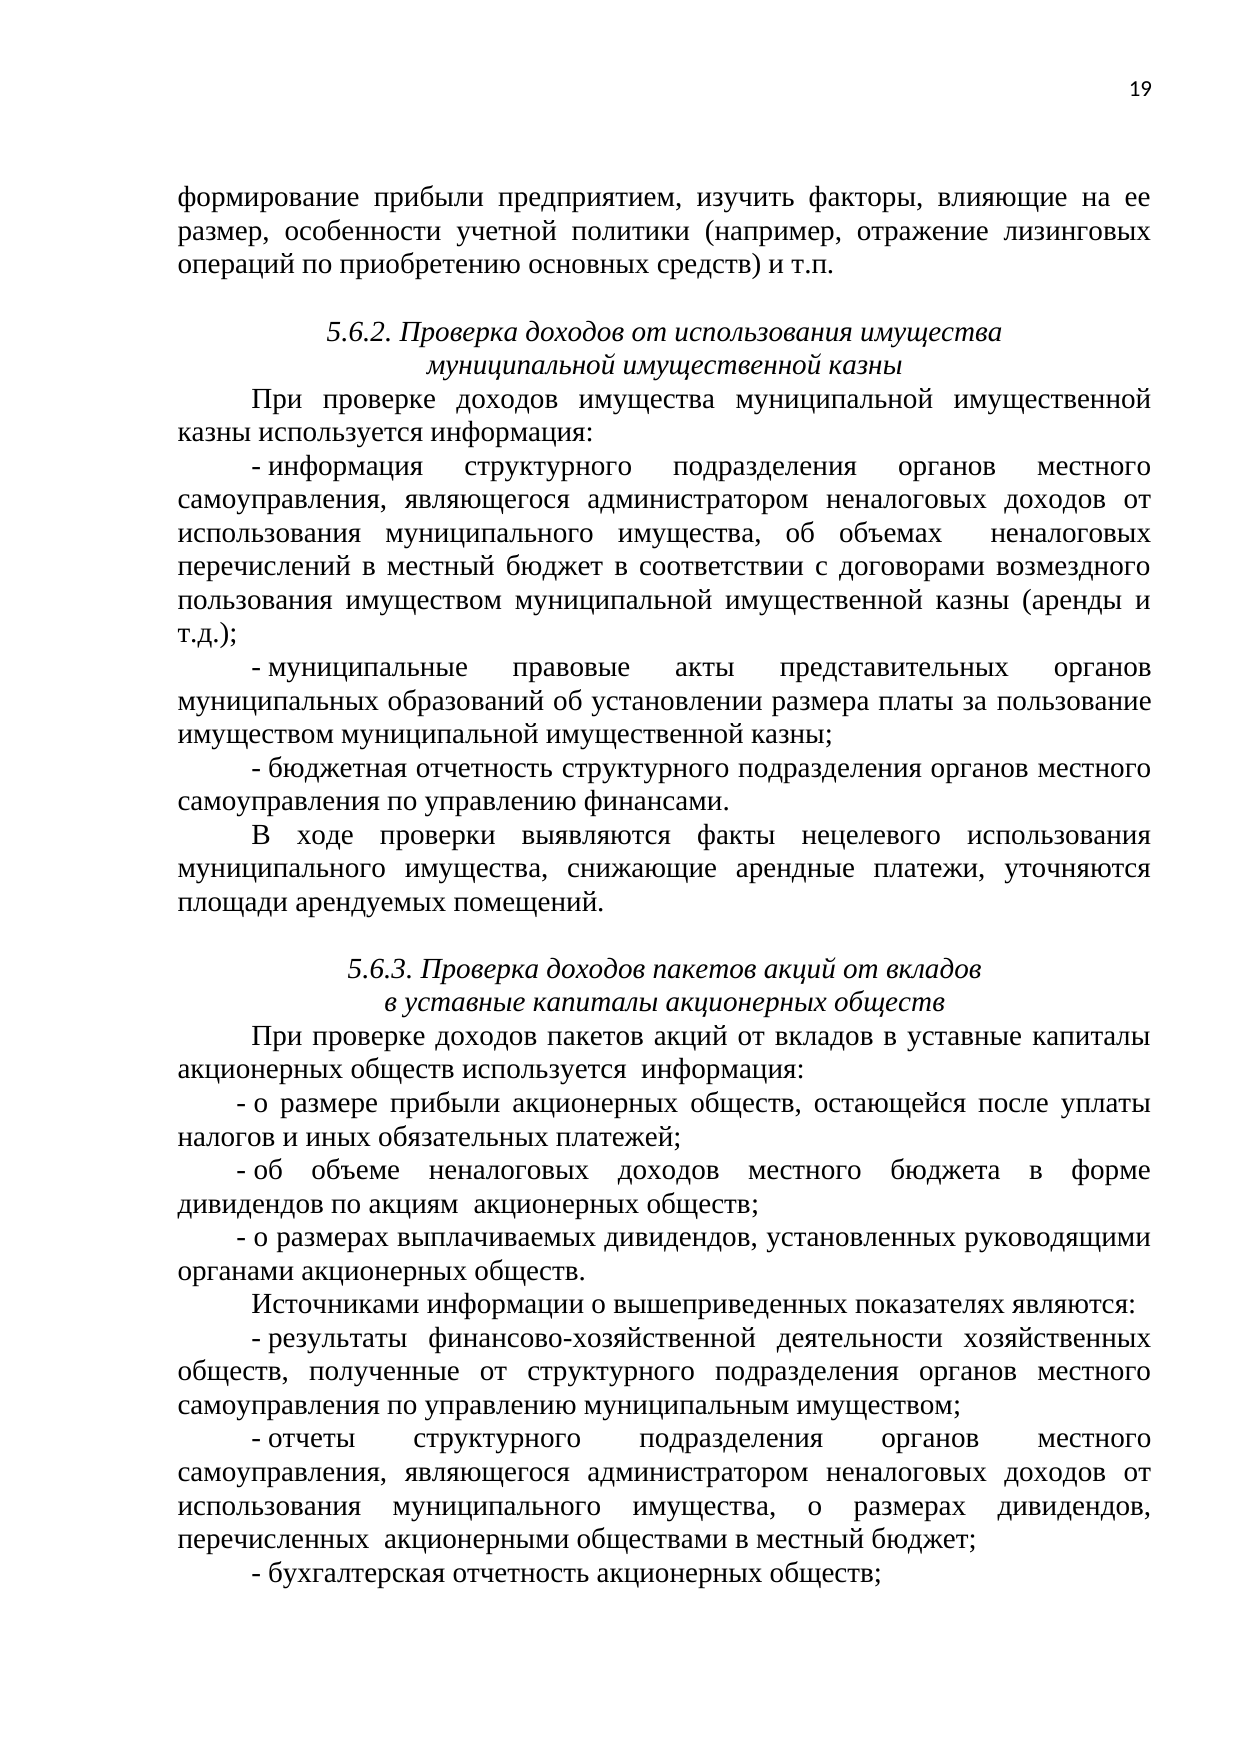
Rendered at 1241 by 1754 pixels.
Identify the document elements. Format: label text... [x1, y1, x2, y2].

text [177, 179, 1152, 280]
text - об объеме неналоговых доходов местного бюджета в форме дивидендов по акциям акционерных обществ; [177, 1152, 1152, 1219]
text - бухгалтерская отчетность акционерных обществ; [177, 1555, 1152, 1588]
text - результаты финансово-хозяйственной деятельности хозяйственных обществ, полученные от структурного подразделения органов местного самоуправления по управлению муниципальным имуществом; [177, 1320, 1152, 1421]
text 5.6.3. Проверка доходов пакетов акций от вкладов [177, 951, 1152, 984]
text - отчеты структурного подразделения органов местного самоуправления, являющегося администратором неналоговых доходов от использования муниципального имущества, о размерах дивидендов, перечисленных акционерными обществами в местный бюджет; [177, 1421, 1152, 1555]
text - о размерах выплачиваемых дивидендов, установленных руководящими органами акционерных обществ. [177, 1219, 1152, 1286]
text - бюджетная отчетность структурного подразделения органов местного самоуправления по управлению финансами. [177, 750, 1152, 817]
text - о размере прибыли акционерных обществ, остающейся после уплаты налогов и иных обязательных платежей; [177, 1085, 1152, 1152]
text Источниками информации о вышеприведенных показателях являются: [177, 1286, 1152, 1320]
text в уставные капиталы акционерных обществ [177, 984, 1152, 1018]
text - информация структурного подразделения органов местного самоуправления, являющегося администратором неналоговых доходов от использования муниципального имущества, об объемах неналоговых перечислений в местный бюджет в соответствии с договорами возмездного пользования имуществом муниципальной имущественной казны (аренды и т.д.); [177, 448, 1152, 649]
text При проверке доходов пакетов акций от вкладов в уставные капиталы акционерных обществ используется информация: [177, 1018, 1152, 1085]
text 5.6.2. Проверка доходов от использования имущества [177, 314, 1152, 347]
text - муниципальные правовые акты представительных органов муниципальных образований об установлении размера платы за пользование имуществом муниципальной имущественной казны; [177, 649, 1152, 750]
text При проверке доходов имущества муниципальной имущественной казны используется информация: [177, 381, 1152, 448]
text муниципальной имущественной казны [177, 347, 1152, 381]
text В ходе проверки выявляются факты нецелевого использования муниципального имущества, снижающие арендные платежи, уточняются площади арендуемых помещений. [177, 817, 1152, 917]
